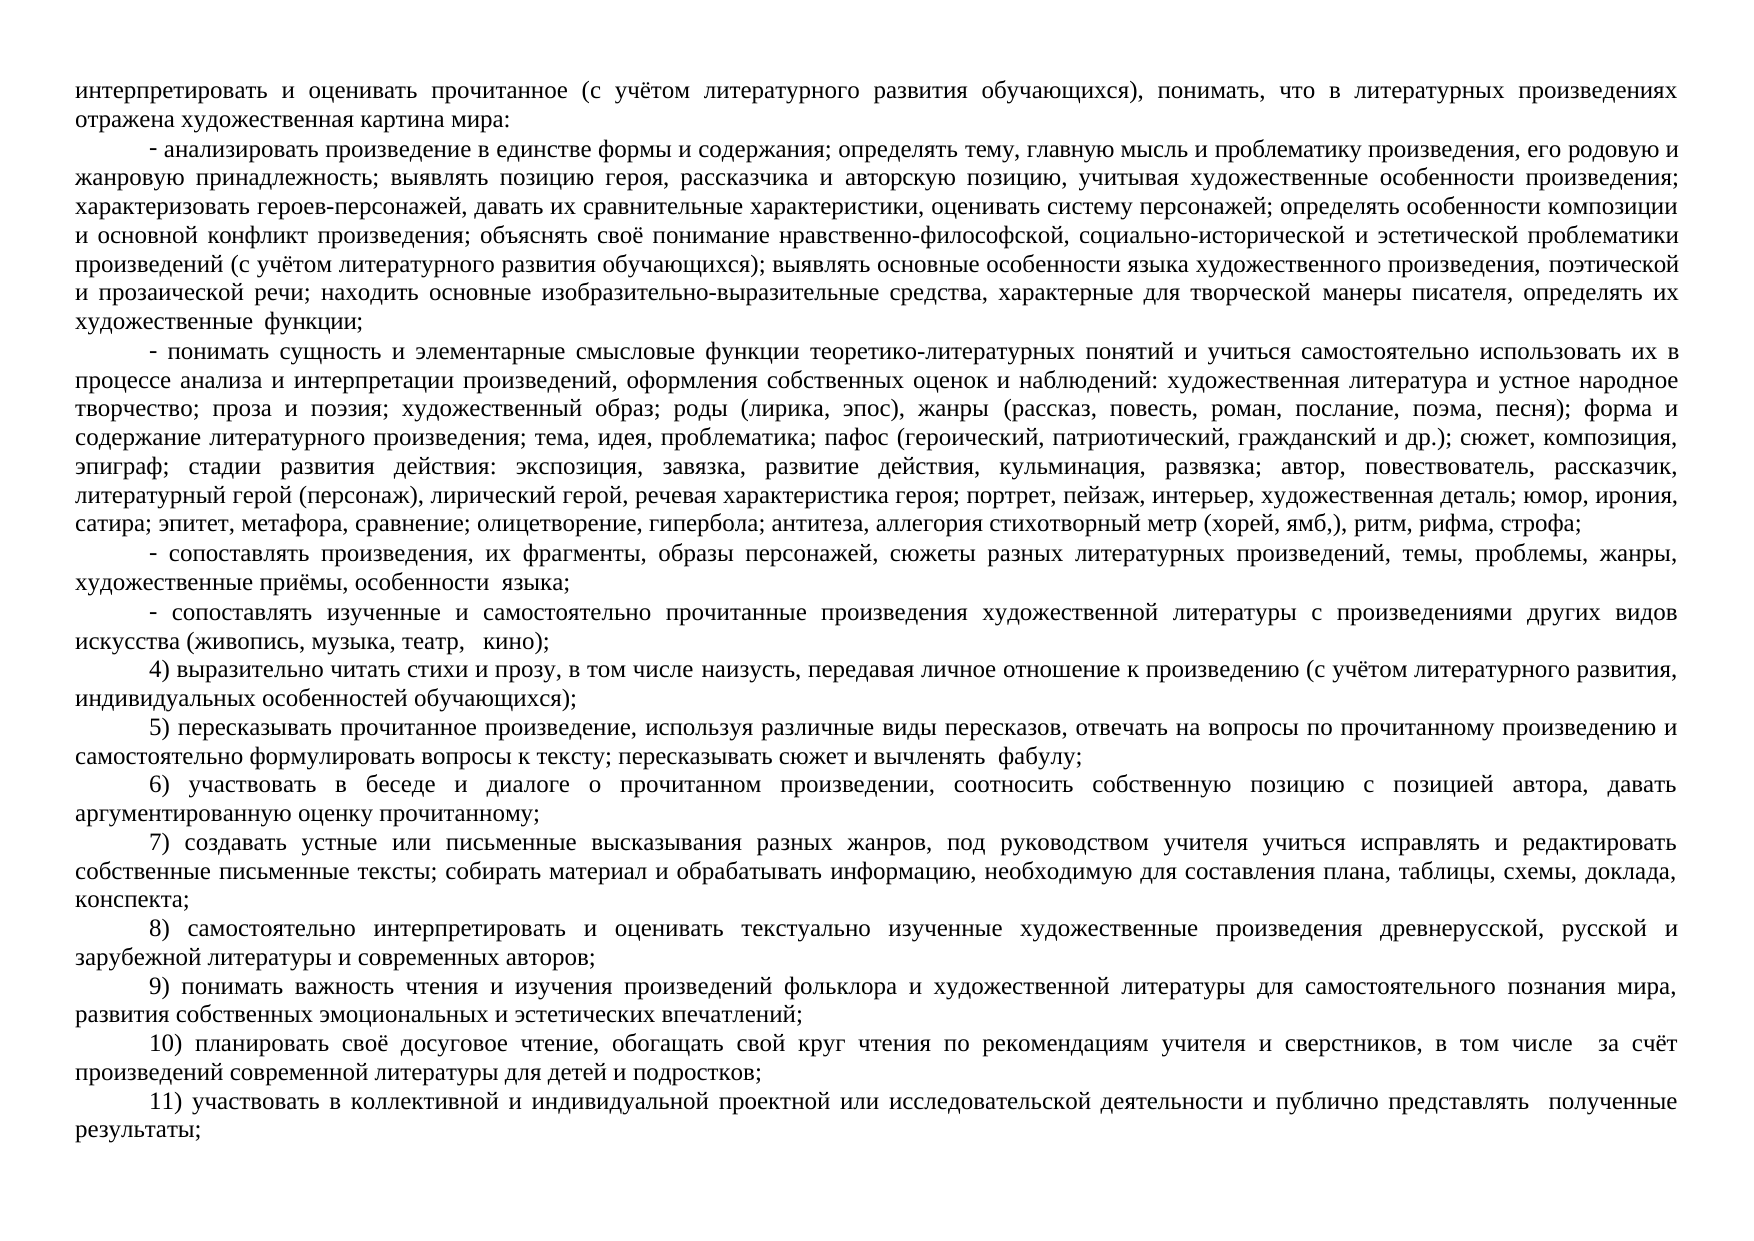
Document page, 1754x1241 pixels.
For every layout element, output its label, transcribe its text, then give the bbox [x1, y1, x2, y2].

text 11) участвовать в коллективной и индивидуальной проектной или исследовательской деятельности и публично представлять полученные результаты; [75, 1086, 1679, 1143]
text 4) выразительно читать стихи и прозу, в том числе наизусть, передавая личное отношение к произведению (с учётом литературного развития, индивидуальных особенностей обучающихся); [75, 654, 1679, 712]
text - анализировать произведение в единстве формы и содержания; определять тему, главную мысль и проблематику произведения, его родовую и жанровую принадлежность; выявлять позицию героя, рассказчика и авторскую позицию, учитывая художественные особенности произведения; характеризовать героев-персонажей, давать их сравнительные характеристики, оценивать систему персонажей; определять особенности композиции и основной конфликт произведения; объяснять своё понимание нравственно-философской, социально-исторической и эстетической проблематики произведений (с учётом литературного развития обучающихся); выявлять основные особенности языка художественного произведения, поэтической и прозаической речи; находить основные изобразительно-выразительные средства, характерные для творческой манеры писателя, определять их художественные функции; [75, 132, 1679, 335]
text - сопоставлять изученные и самостоятельно прочитанные произведения художественной литературы с произведениями других видов искусства (живопись, музыка, театр, кино); [75, 596, 1679, 654]
text 9) понимать важность чтения и изучения произведений фольклора и художественной литературы для самостоятельного познания мира, развития собственных эмоциональных и эстетических впечатлений; [75, 971, 1679, 1028]
text 6) участвовать в беседе и диалоге о прочитанном произведении, соотносить собственную позицию с позицией автора, давать аргументированную оценку прочитанному; [75, 769, 1679, 827]
text 10) планировать своё досуговое чтение, обогащать свой круг чтения по рекомендациям учителя и сверстников, в том числе за счёт произведений современной литературы для детей и подростков; [75, 1028, 1679, 1086]
text - сопоставлять произведения, их фрагменты, образы персонажей, сюжеты разных литературных произведений, темы, проблемы, жанры, художественные приёмы, особенности языка; [75, 537, 1679, 596]
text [75, 75, 1679, 132]
text 7) создавать устные или письменные высказывания разных жанров, под руководством учителя учиться исправлять и редактировать собственные письменные тексты; собирать материал и обрабатывать информацию, необходимую для составления плана, таблицы, схемы, доклада, конспекта; [75, 827, 1679, 913]
text - понимать сущность и элементарные смысловые функции теоретико-литературных понятий и учиться самостоятельно использовать их в процессе анализа и интерпретации произведений, оформления собственных оценок и наблюдений: художественная литература и устное народное творчество; проза и поэзия; художественный образ; роды (лирика, эпос), жанры (рассказ, повесть, роман, послание, поэма, песня); форма и содержание литературного произведения; тема, идея, проблематика; пафос (героический, патриотический, гражданский и др.); сюжет, композиция, эпиграф; стадии развития действия: экспозиция, завязка, развитие действия, кульминация, развязка; автор, повествователь, рассказчик, литературный герой (персонаж), лирический герой, речевая характеристика героя; портрет, пейзаж, интерьер, художественная деталь; юмор, ирония, сатира; эпитет, метафора, сравнение; олицетворение, гипербола; антитеза, аллегория стихотворный метр (хорей, ямб,), ритм, рифма, строфа; [75, 335, 1679, 537]
text 5) пересказывать прочитанное произведение, используя различные виды пересказов, отвечать на вопросы по прочитанному произведению и самостоятельно формулировать вопросы к тексту; пересказывать сюжет и вычленять фабулу; [75, 712, 1679, 769]
text 8) самостоятельно интерпретировать и оценивать текстуально изученные художественные произведения древнерусской, русской и зарубежной литературы и современных авторов; [75, 913, 1679, 971]
